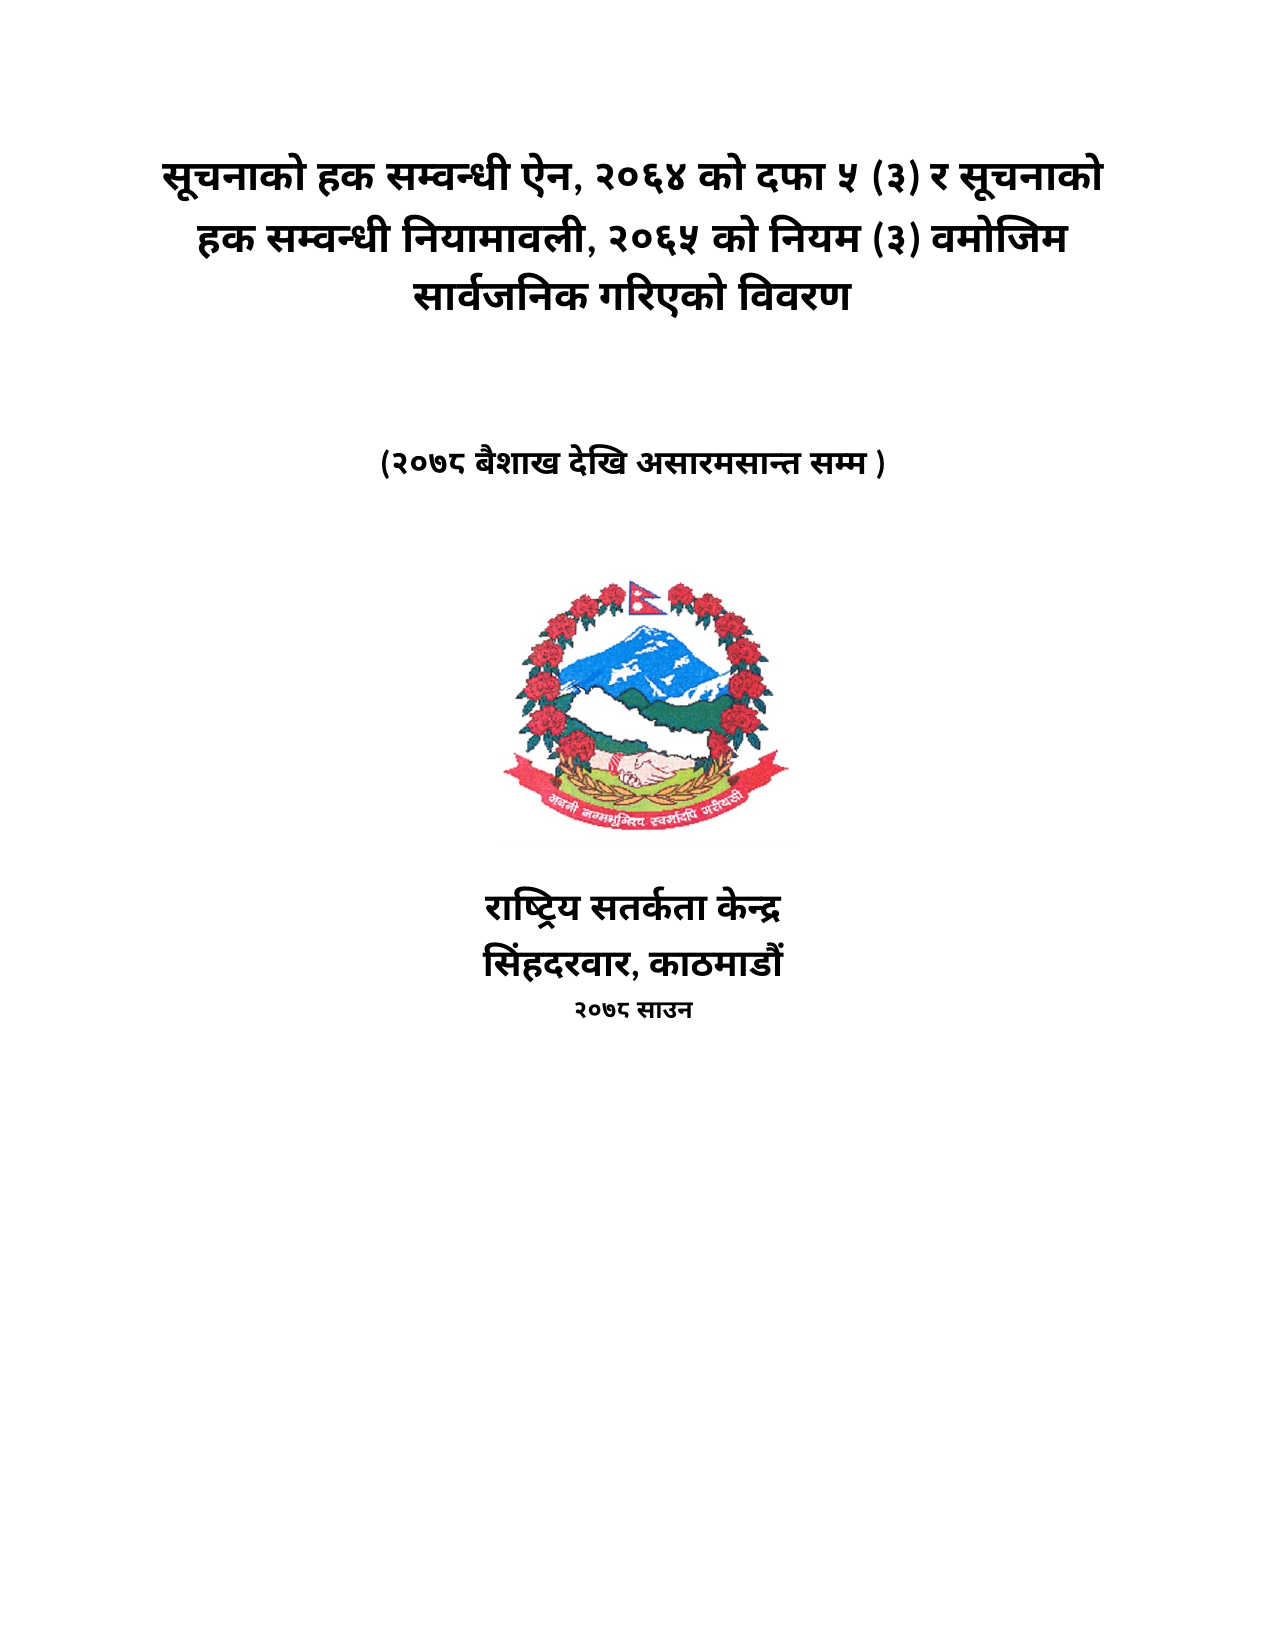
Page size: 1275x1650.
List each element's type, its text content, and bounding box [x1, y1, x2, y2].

picture [490, 549, 796, 847]
text सिंहदरवार, काठमाडौं [150, 940, 1116, 992]
text (२०७८ बैशाख देखि असारमसान्त सम्म ) [150, 442, 1116, 488]
text २०७८ साउन [150, 996, 1116, 1028]
text राष्ट्रिय सतर्कता केन्द्र [150, 887, 1116, 936]
text सूचनाको हक सम्वन्धी ऐन, २०६४ को दफा ५ (३) र सूचनाको हक सम्वन्धी नियामावली, २०६५ को नियम (३) वमोजिम सार्वजनिक गरिएको विवरण [150, 150, 1116, 328]
